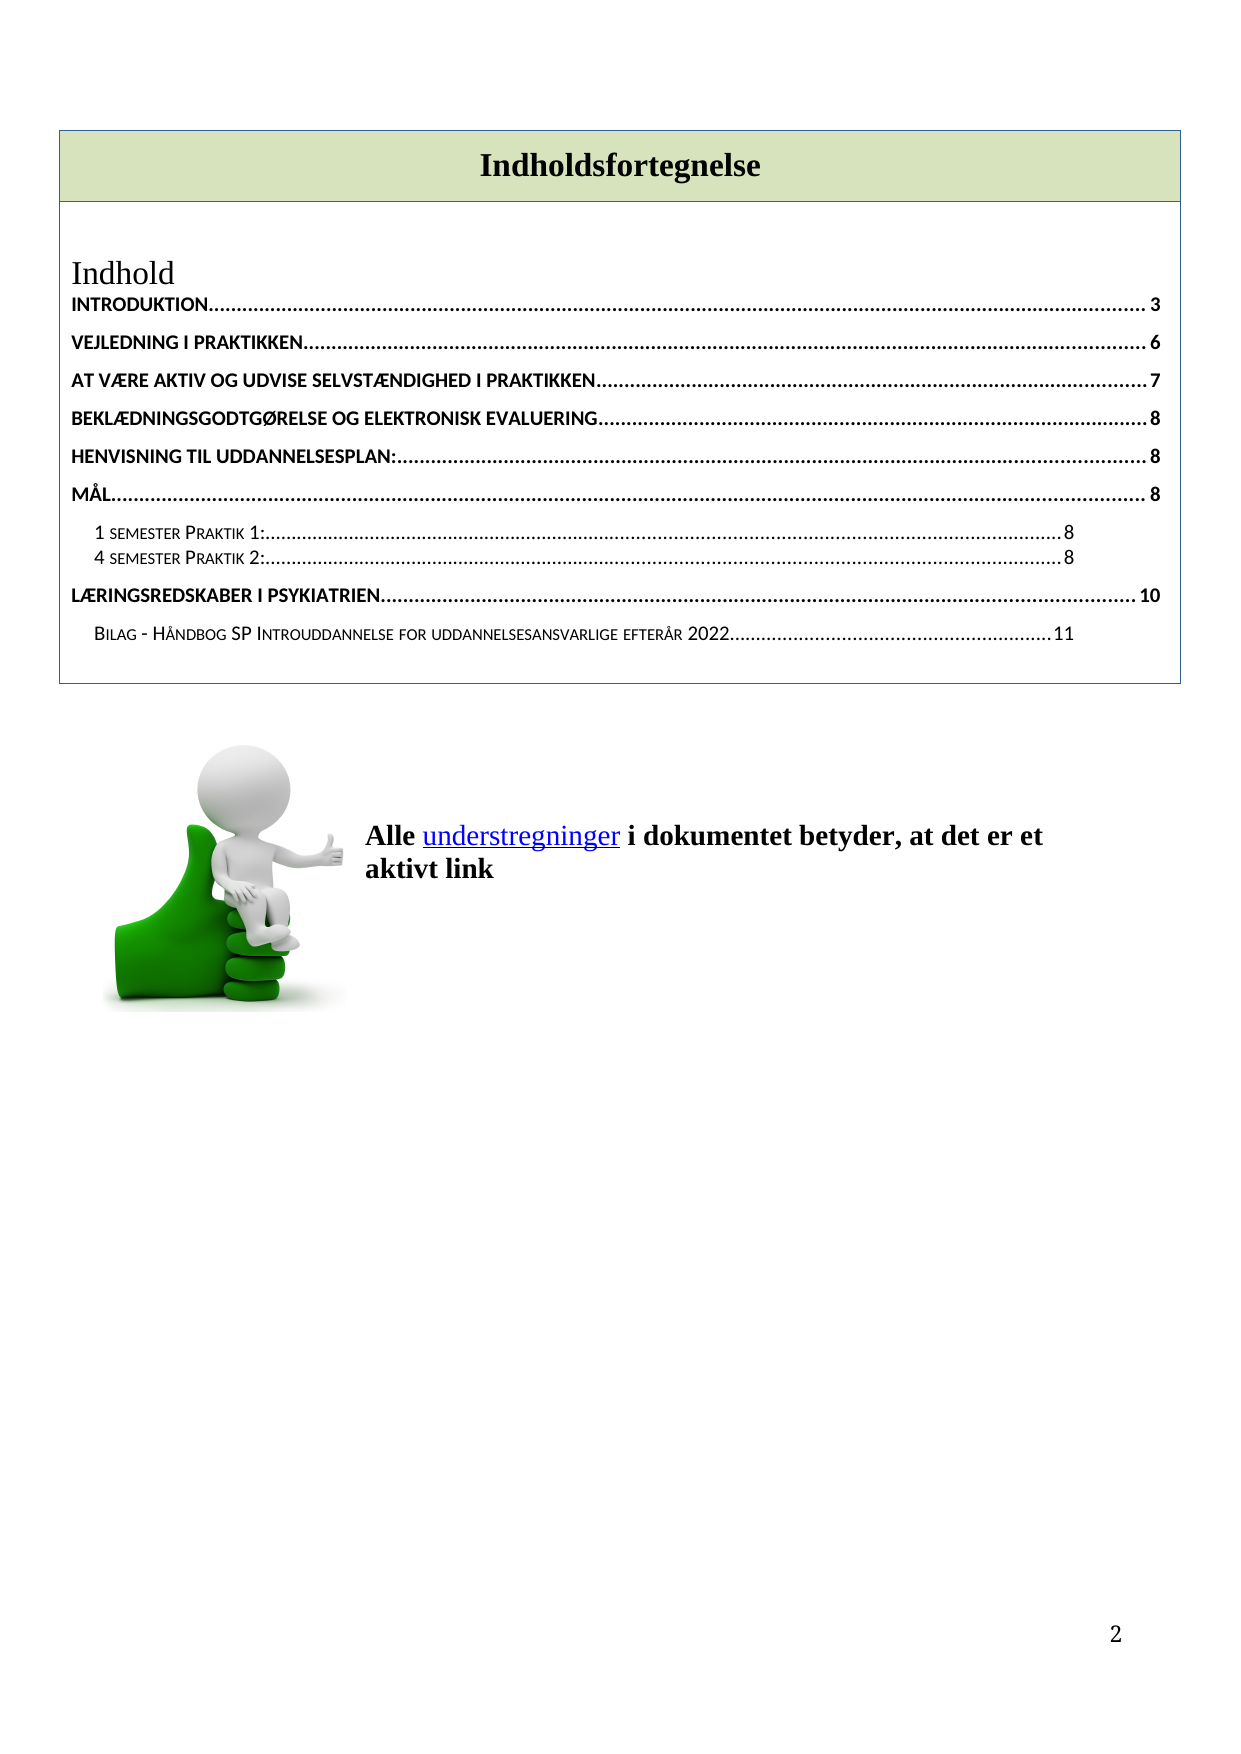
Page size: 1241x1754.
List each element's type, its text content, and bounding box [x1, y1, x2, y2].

table_cell [60, 202, 1180, 682]
text Alle understregninger i dokumentet betyder, at det er et aktivt link [347, 818, 1122, 885]
table_header Indholdsfortegnelse [60, 131, 1180, 201]
picture [102, 739, 347, 1012]
